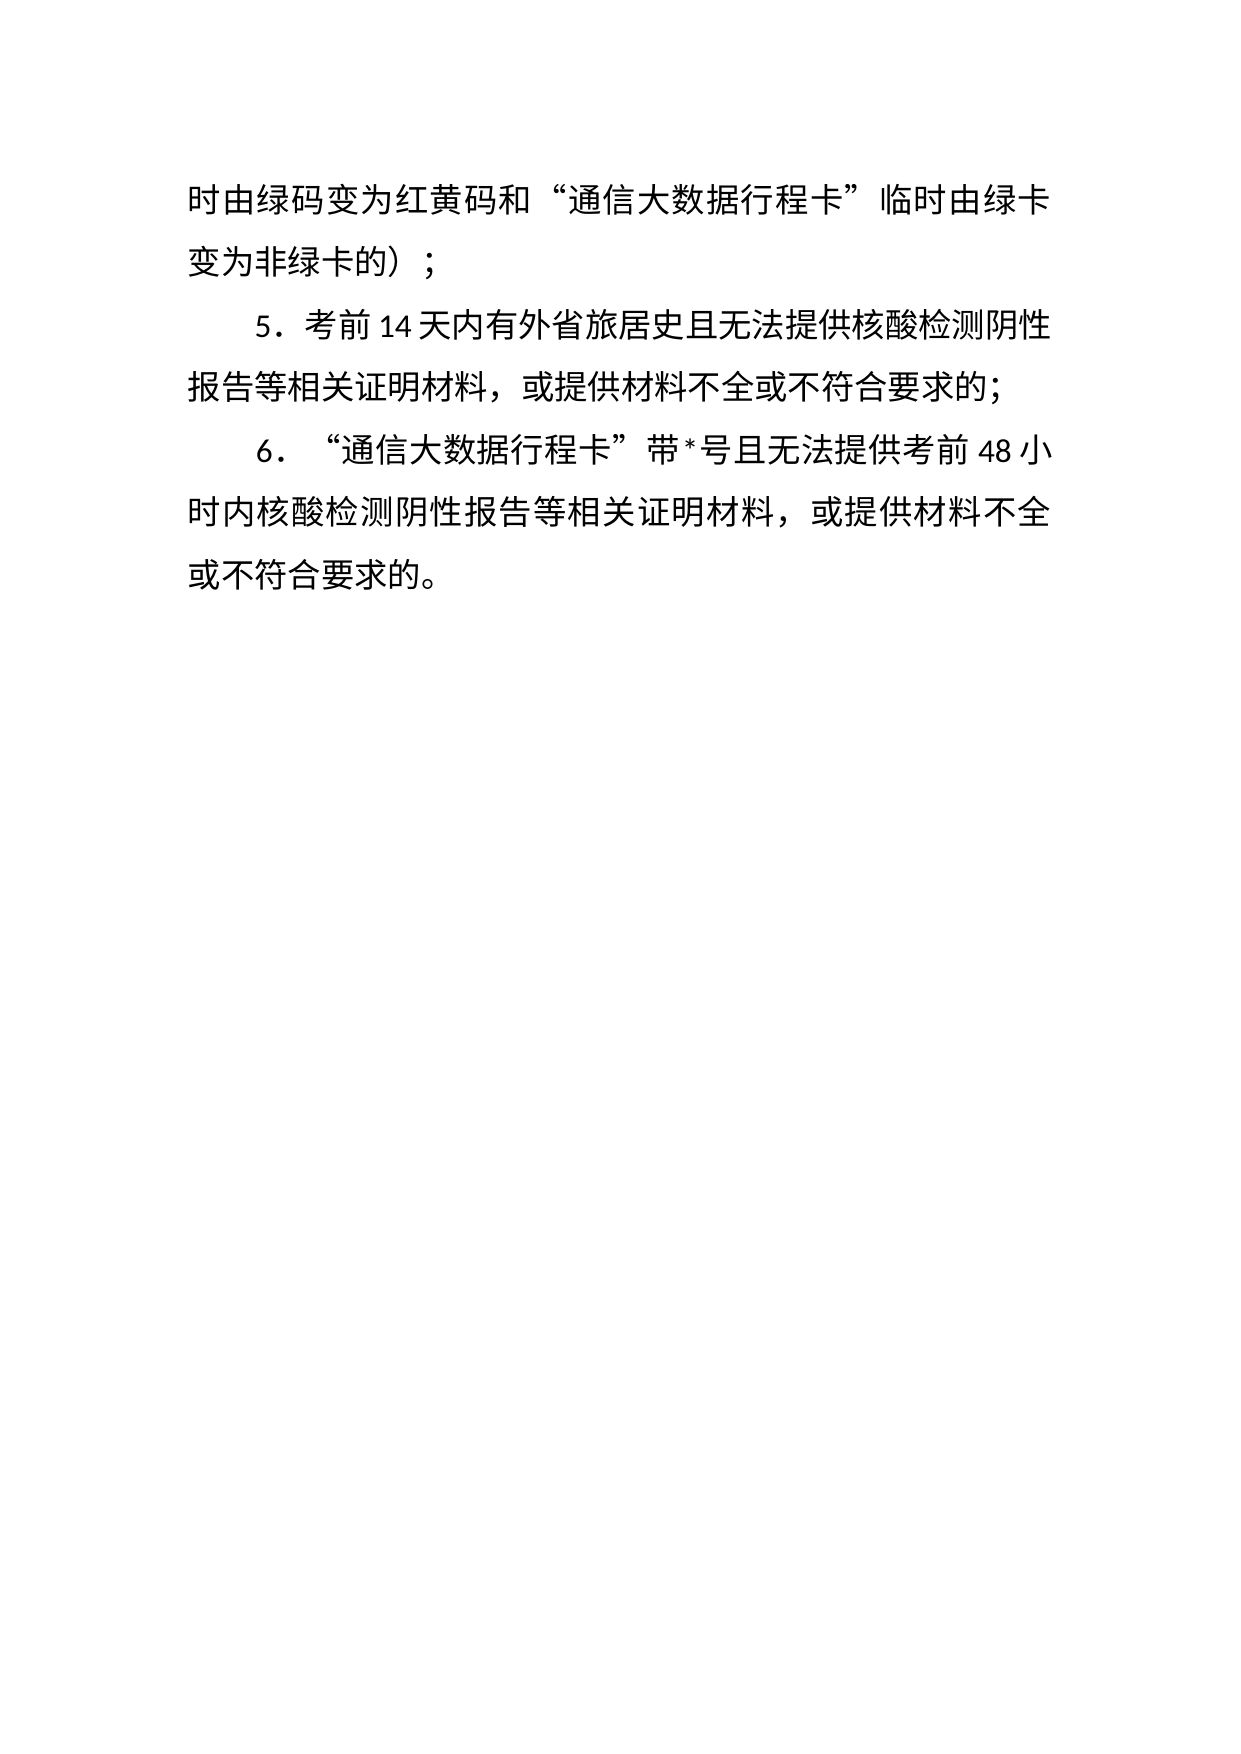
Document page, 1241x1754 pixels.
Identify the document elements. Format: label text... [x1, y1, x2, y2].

text 5．考前14天内有外省旅居史且无法提供核酸检测阴性报告等相关证明材料，或提供材料不全或不符合要求的； [187, 287, 1053, 412]
text 6．“通信大数据行程卡”带*号且无法提供考前48小时内核酸检测阴性报告等相关证明材料，或提供材料不全或不符合要求的。 [187, 412, 1053, 599]
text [187, 162, 1053, 287]
